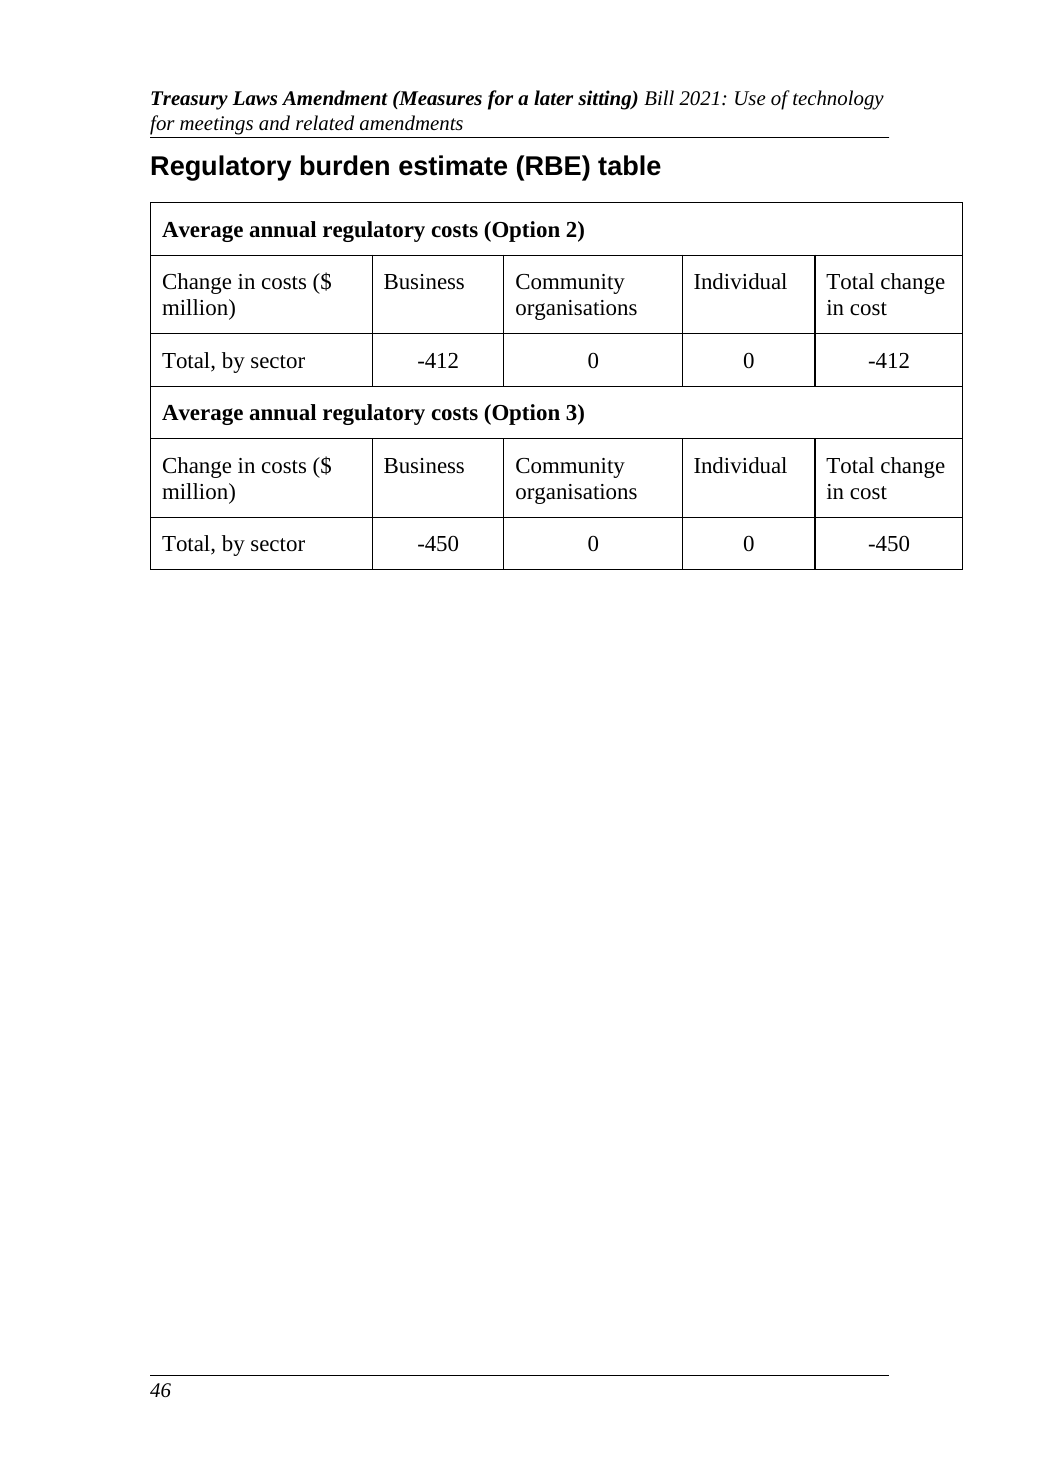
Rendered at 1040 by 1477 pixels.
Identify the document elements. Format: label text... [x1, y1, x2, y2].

table_cell -450 [816, 518, 962, 569]
table_cell 0 [504, 518, 682, 569]
table_cell 0 [504, 334, 682, 386]
table_cell 0 [683, 518, 814, 569]
table_cell Change in costs ($ million) [151, 439, 372, 517]
table_header Average annual regulatory costs (Option 2) [151, 203, 962, 254]
table_cell Total, by sector [151, 334, 372, 386]
table_cell Individual [683, 256, 814, 333]
table_cell Total change in cost [816, 439, 962, 517]
subtitle Regulatory burden estimate (RBE) table [150, 150, 889, 181]
table_cell -450 [373, 518, 503, 569]
table_cell Individual [683, 439, 814, 517]
table_cell Total, by sector [151, 518, 372, 569]
table_cell Community organisations [504, 439, 682, 517]
table_cell Average annual regulatory costs (Option 3) [151, 387, 962, 438]
table_cell -412 [816, 334, 962, 386]
table_cell 0 [683, 334, 814, 386]
table_cell Total change in cost [816, 256, 962, 333]
table_cell Business [373, 256, 503, 333]
table_cell Community organisations [504, 256, 682, 333]
table_cell Business [373, 439, 503, 517]
table_cell Change in costs ($ million) [151, 256, 372, 333]
table_cell -412 [373, 334, 503, 386]
